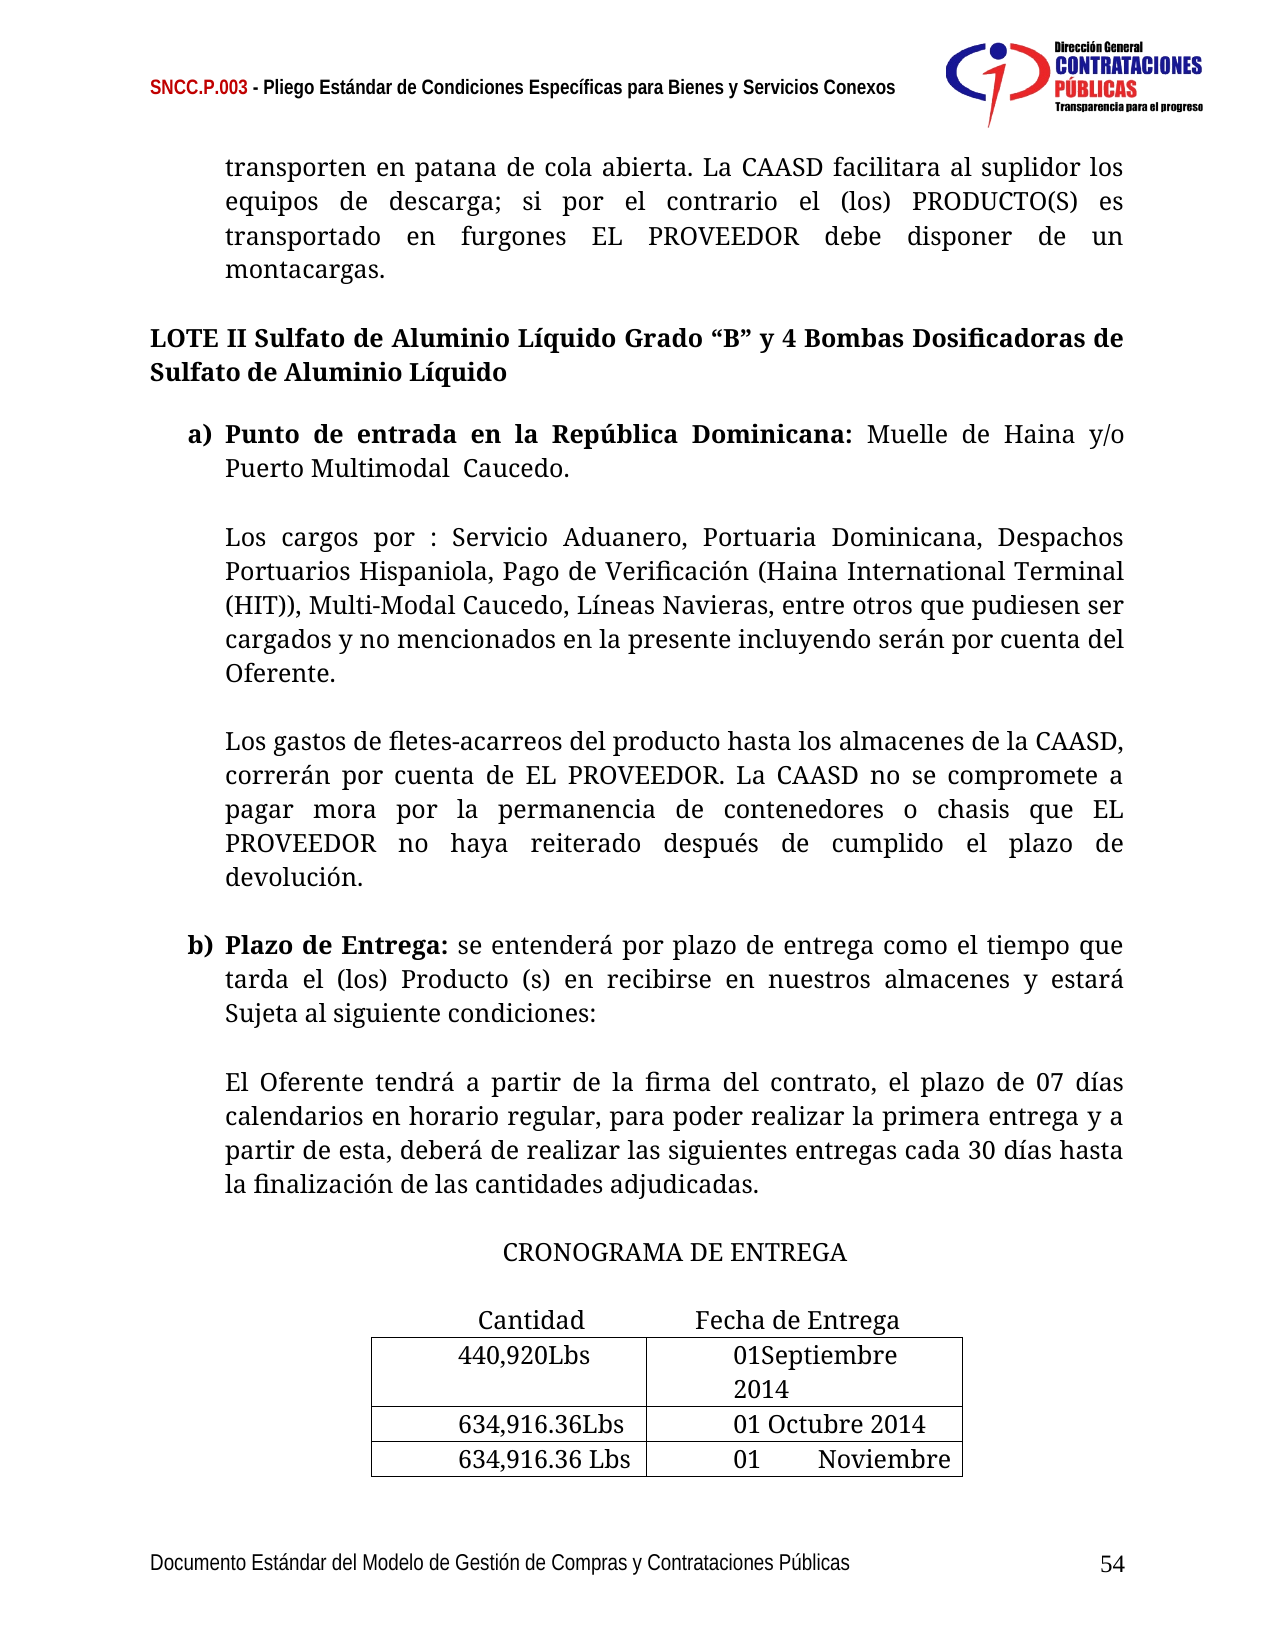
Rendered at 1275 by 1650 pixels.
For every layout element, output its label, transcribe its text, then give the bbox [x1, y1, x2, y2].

table_cell 634,916.36Lbs [372, 1407, 646, 1441]
table_header 440,920Lbs [372, 1338, 646, 1406]
list Los gastos de fletes-acarreos del producto hasta los almacenes de la CAASD, correrán por cuenta de EL PROVEEDOR. La CAASD no se compromete a pagar mora por la permanencia de contenedores o chasis que EL PROVEEDOR no haya reiterado después de cumplido el plazo de devolución. [225, 724, 1125, 894]
table_header 01Septiembre 2014 [647, 1338, 962, 1406]
list Punto de entrada en la República Dominicana: Muelle de Haina y/o Puerto Multimodal Caucedo. [187, 417, 1125, 485]
table_cell 634,916.36 Lbs [372, 1442, 646, 1476]
list Plazo de Entrega: se entenderá por plazo de entrega como el tiempo que tarda el (los) Producto (s) en recibirse en nuestros almacenes y estará Sujeta al siguiente condiciones: [187, 928, 1125, 1030]
list Los cargos por : Servicio Aduanero, Portuaria Dominicana, Despachos Portuarios Hispaniola, Pago de Verificación (Haina International Terminal (HIT)), Multi-Modal Caucedo, Líneas Navieras, entre otros que pudiesen ser cargados y no mencionados en la presente incluyendo serán por cuenta del Oferente. [225, 519, 1125, 689]
text LOTE II Sulfato de Aluminio Líquido Grado “B” y 4 Bombas Dosificadoras de Sulfato de Aluminio Líquido [150, 320, 1125, 388]
list CRONOGRAMA DE ENTREGA [225, 1234, 1125, 1269]
list El Oferente tendrá a partir de la firma del contrato, el plazo de 07 días calendarios en horario regular, para poder realizar la primera entrega y a partir de esta, deberá de realizar las siguientes entregas cada 30 días hasta la finalización de las cantidades adjudicadas. [225, 1064, 1125, 1201]
picture [946, 41, 1203, 128]
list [187, 150, 1125, 286]
table_cell 01 Octubre 2014 [647, 1407, 962, 1441]
table_cell 01 Noviembre 2014 [647, 1442, 962, 1476]
list Cantidad Fecha de Entrega [225, 1303, 1125, 1337]
